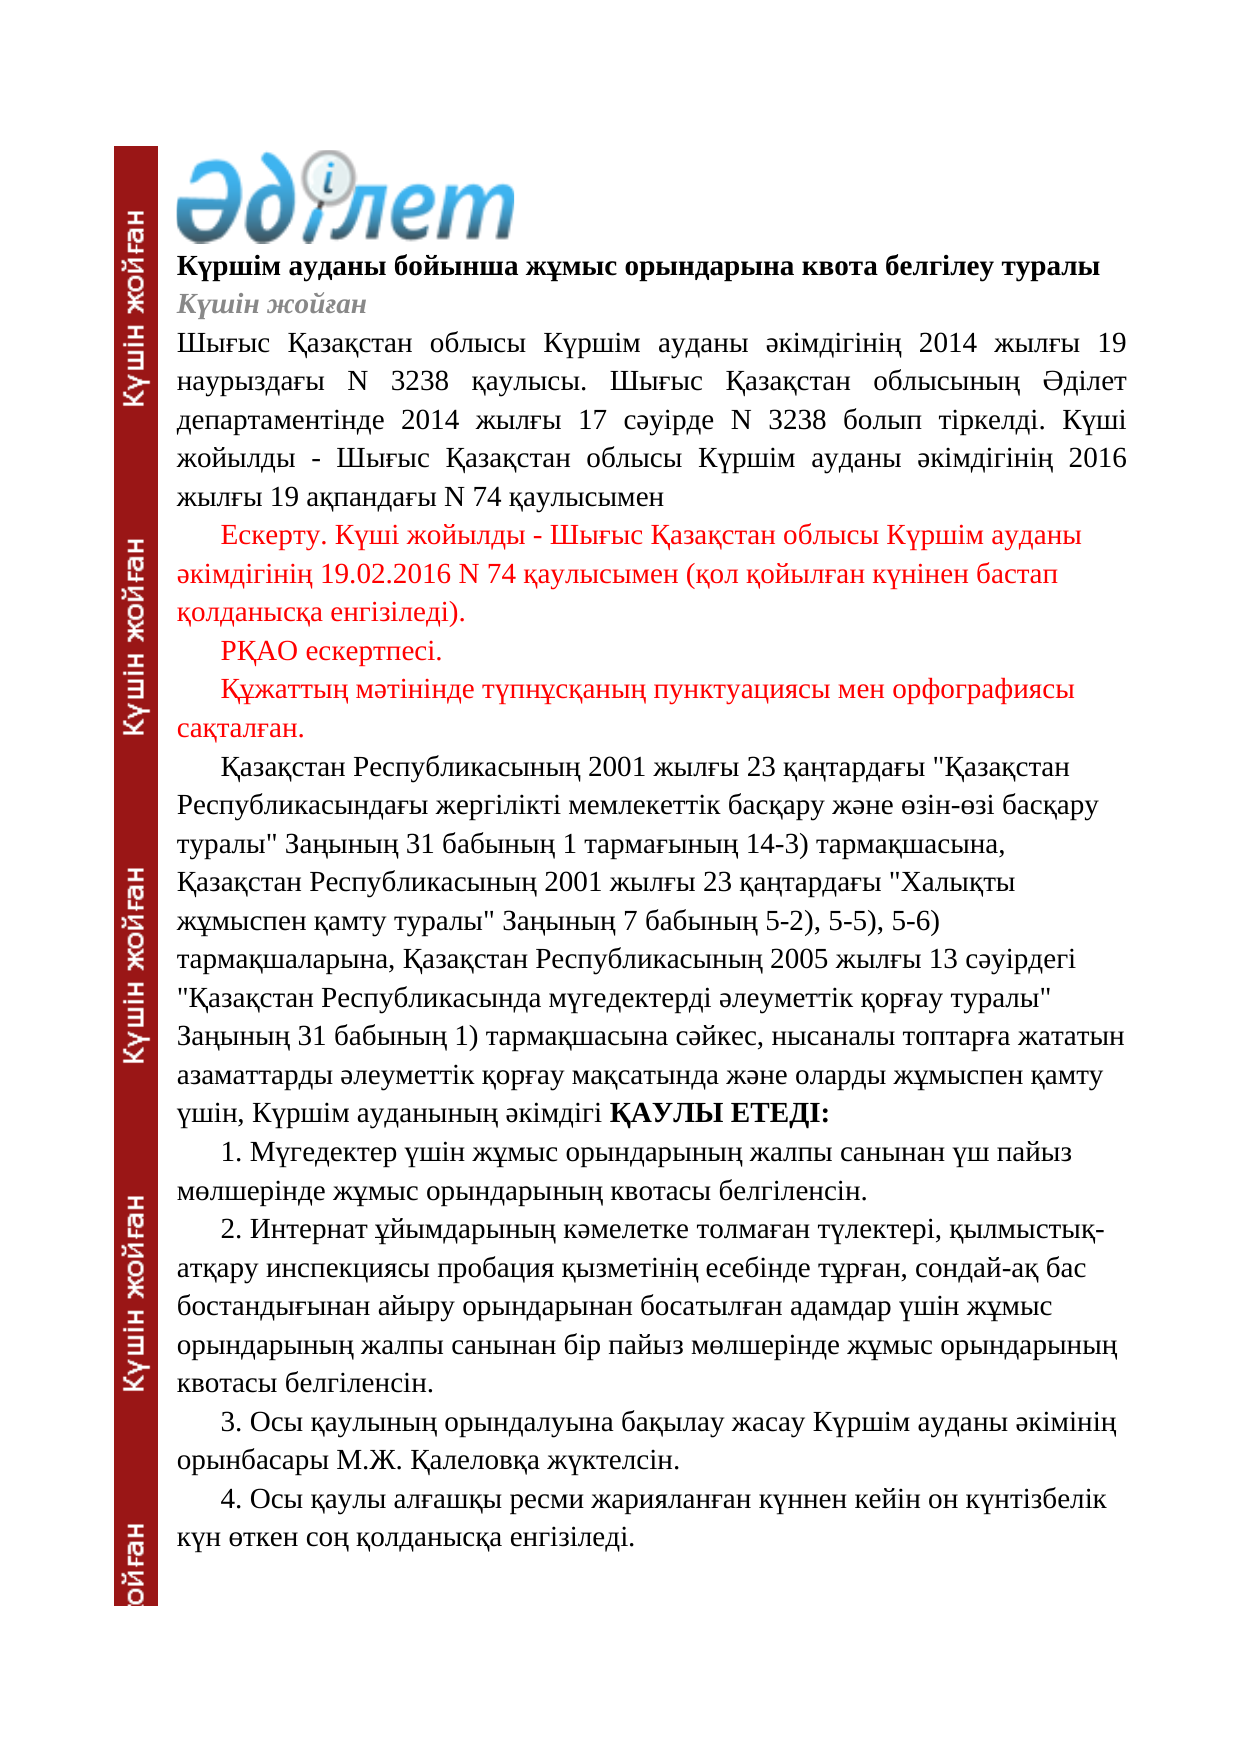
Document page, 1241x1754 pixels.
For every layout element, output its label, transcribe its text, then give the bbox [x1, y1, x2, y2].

text Күшін жойған [112, 286, 1128, 320]
text Шығыс Қазақстан облысы Күршім ауданы әкімдігінің 2014 жылғы 19 наурыздағы N 3238 қаулысы. Шығыс Қазақстан облысының Әділет департаментінде 2014 жылғы 17 сәуірде N 3238 болып тіркелді. Күші жойылды - Шығыс Қазақстан облысы Күршім ауданы әкімдігінің 2016 жылғы 19 ақпандағы N 74 қаулысымен [112, 325, 1128, 512]
picture [114, 1583, 158, 1606]
picture [114, 281, 158, 286]
picture [114, 512, 158, 517]
picture [114, 320, 158, 325]
text Күршім ауданы бойынша жұмыс орындарына квота белгілеу туралы [112, 248, 1128, 281]
picture [176, 150, 515, 244]
picture [114, 146, 158, 248]
text Ескерту. Күші жойылды - Шығыс Қазақстан облысы Күршім ауданы әкімдігінің 19.02.2016 N 74 қаулысымен (қол қойылған күнінен бастап қолданысқа енгізіледі). РҚАО ескертпесі. Құжаттың мәтінінде түпнұсқаның пунктуациясы мен орфографиясы сақталған. Қазақстан Республикасының 2001 жылғы 23 қаңтардағы "Қазақстан Республикасындағы жергілікті мемлекеттік басқару және өзін-өзі басқару туралы" Заңының 31 бабының 1 тармағының 14-3) тармақшасына, Қазақстан Республикасының 2001 жылғы 23 қаңтардағы "Халықты жұмыспен қамту туралы" Заңының 7 бабының 5-2), 5-5), 5-6) тармақшаларына, Қазақстан Республикасының 2005 жылғы 13 сәуірдегі "Қазақстан Республикасында мүгедектерді әлеуметтік қорғау туралы" Заңының 31 бабының 1) тармақшасына сәйкес, нысаналы топтарға жататын азаматтарды әлеуметтік қорғау мақсатында және оларды жұмыспен қамту үшін, Күршім ауданының әкімдігі ҚАУЛЫ ЕТЕДІ: 1. Мүгедектер үшін жұмыс орындарының жалпы санынан үш пайыз мөлшерінде жұмыс орындарының квотасы белгіленсін. 2. Интернат ұйымдарының кәмелетке толмаған түлектері, қылмыстық-атқару инспекциясы пробация қызметінің есебінде тұрған, сондай-ақ бас бостандығынан айыру орындарынан босатылған адамдар үшін жұмыс орындарының жалпы санынан бір пайыз мөлшерінде жұмыс орындарының квотасы белгіленсін. 3. Осы қаулының орындалуына бақылау жасау Күршім ауданы әкімінің орынбасары М.Ж. Қалеловқа жүктелсін. 4. Осы қаулы алғашқы ресми жарияланған күннен кейін он күнтізбелік күн өткен соң қолданысқа енгізіледі. [112, 517, 1128, 1583]
